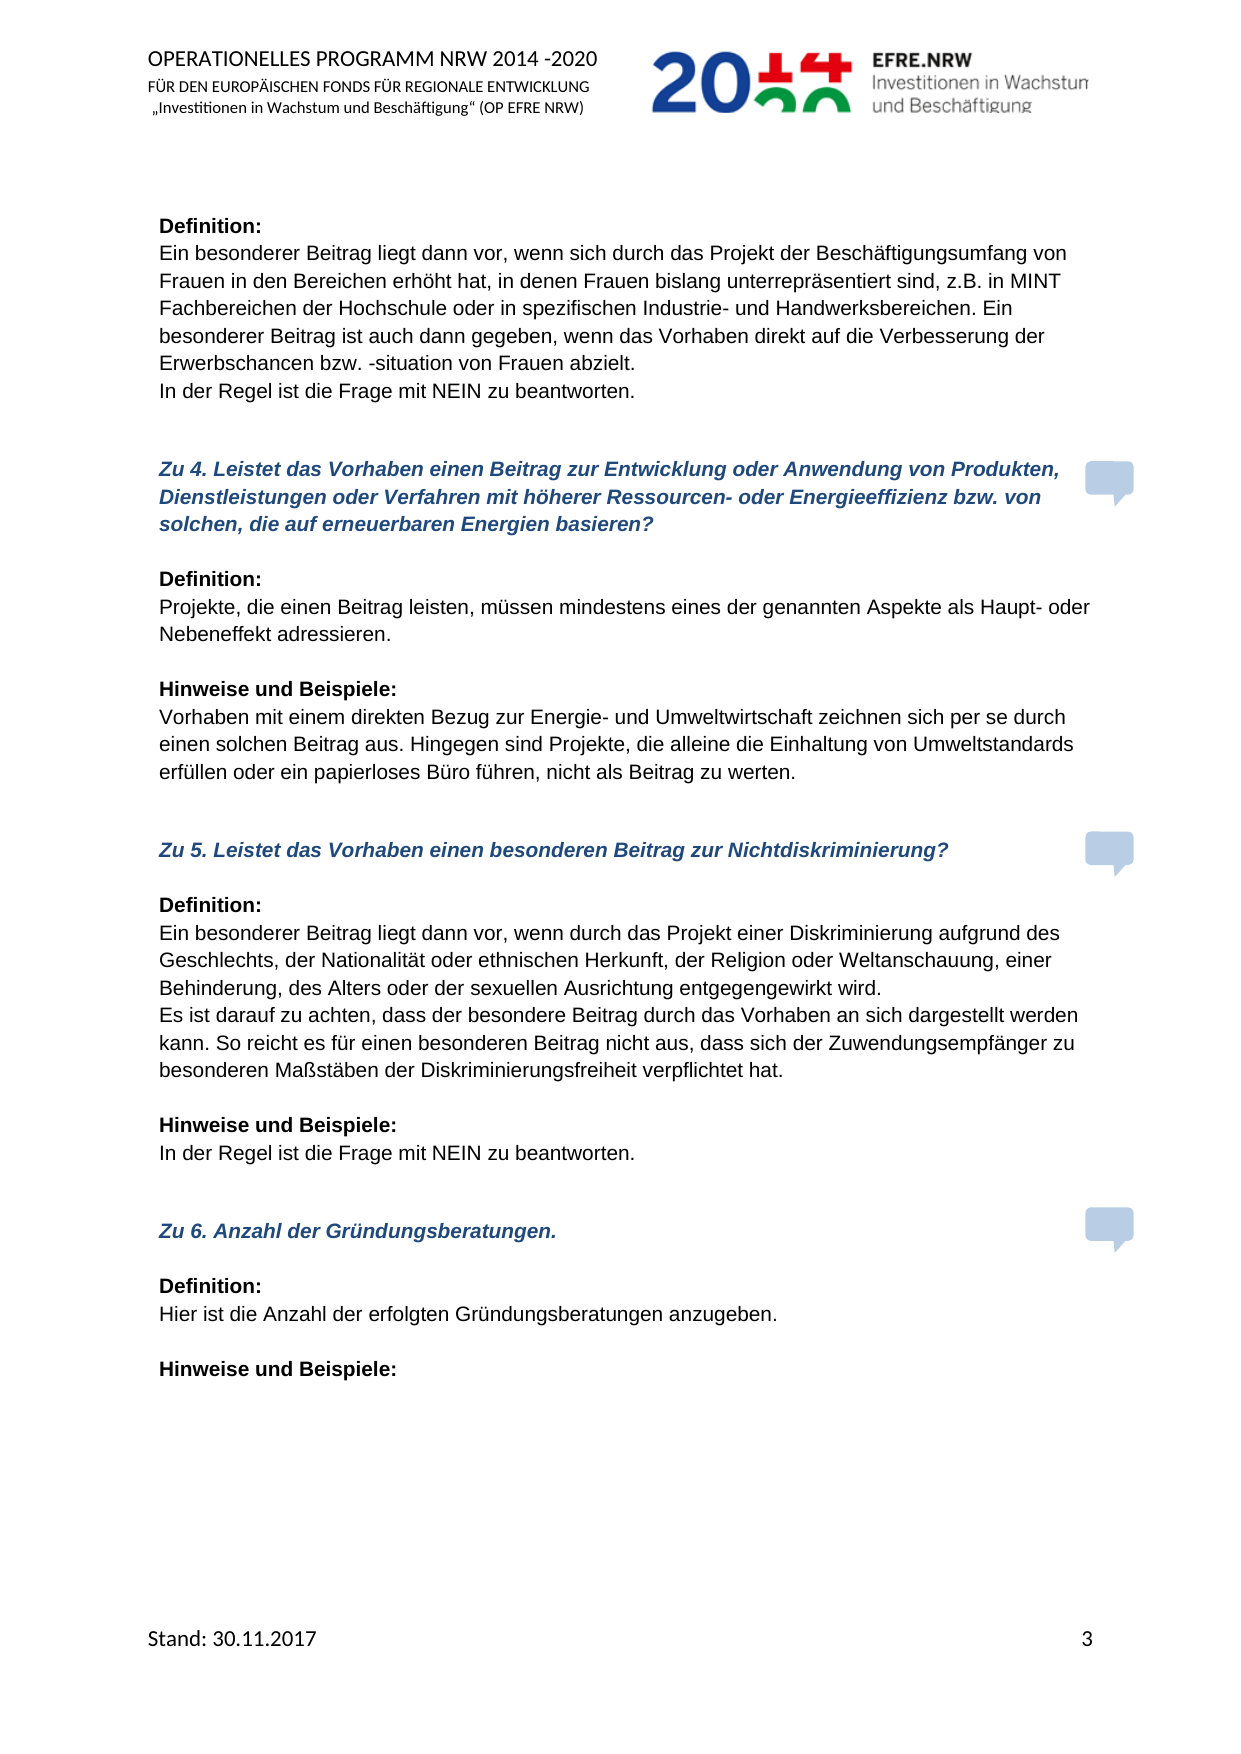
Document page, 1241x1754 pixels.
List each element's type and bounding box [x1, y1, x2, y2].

table_header [136, 163, 1145, 1525]
